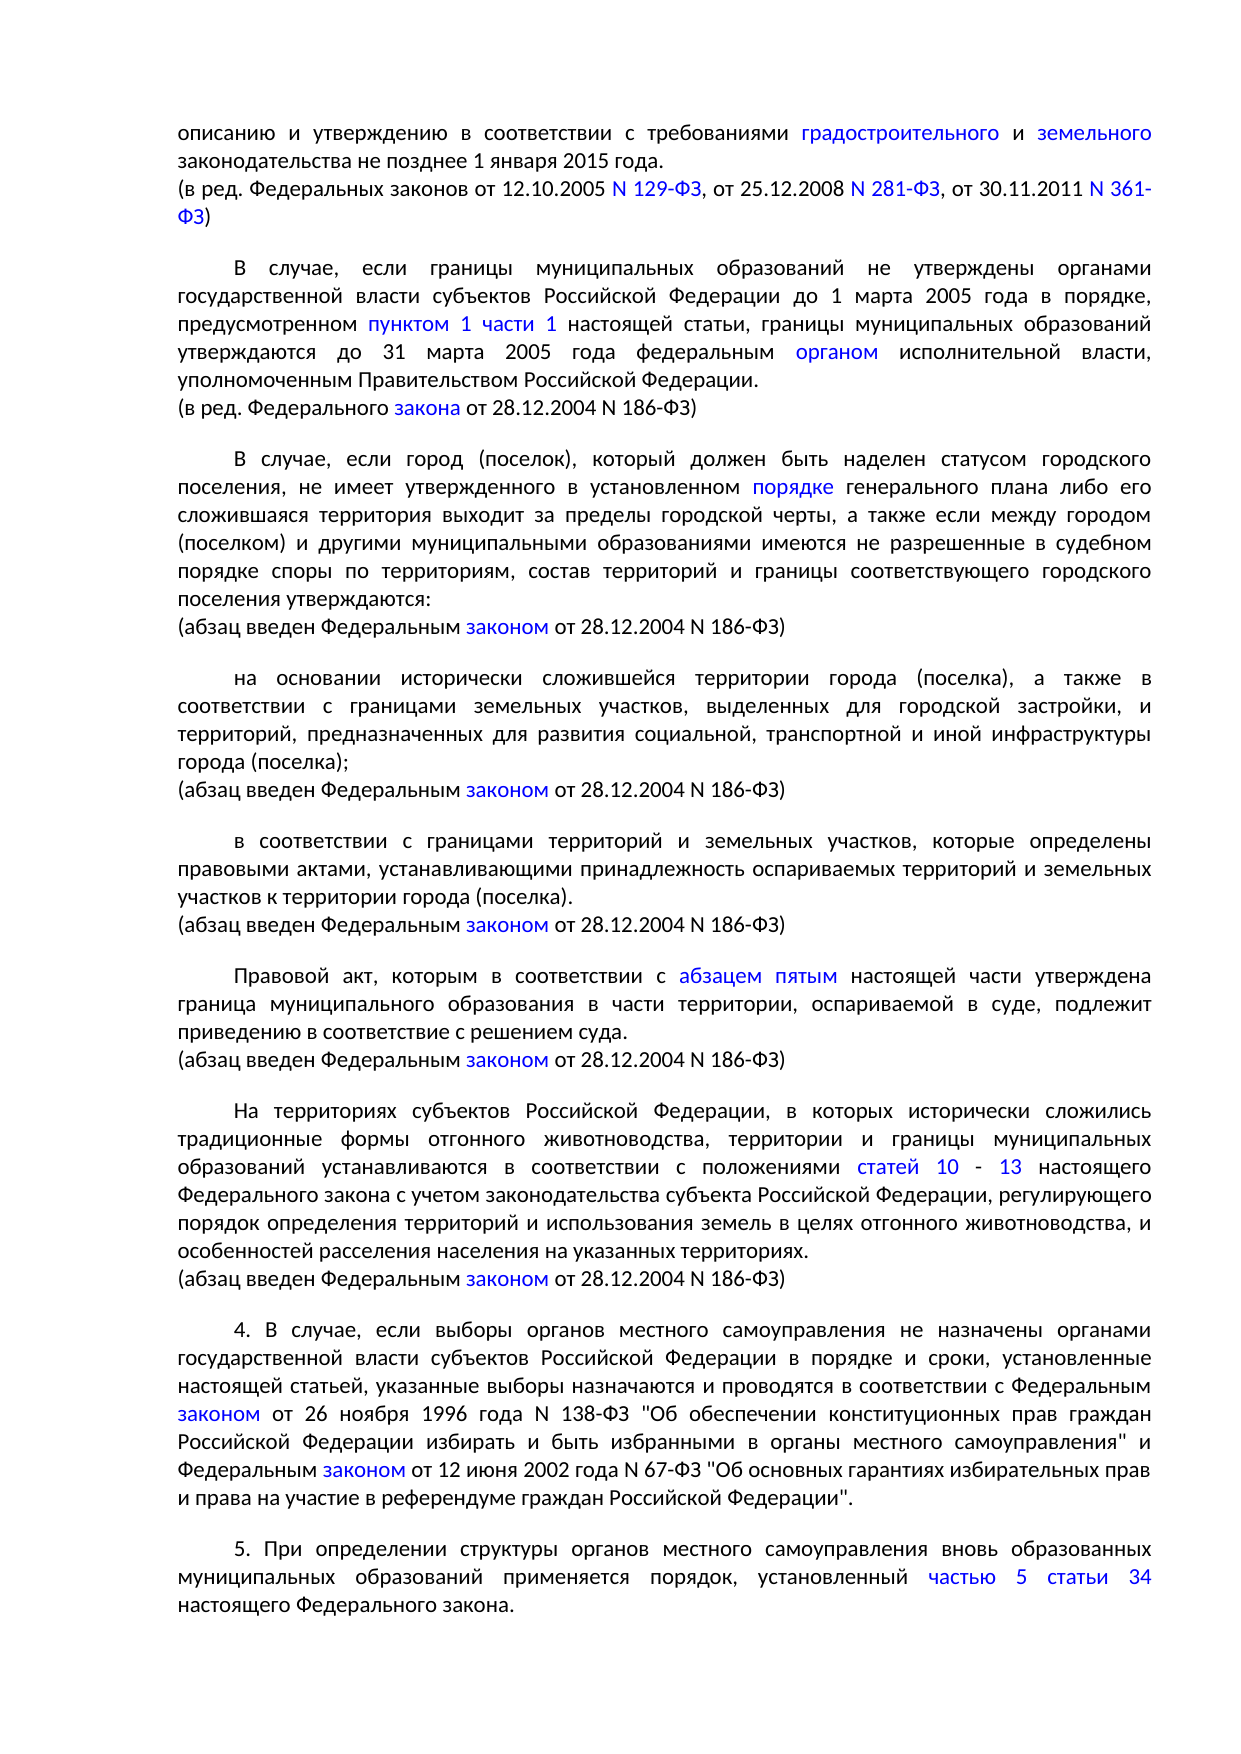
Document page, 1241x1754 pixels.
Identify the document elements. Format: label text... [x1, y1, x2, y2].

text Правовой акт, которым в соответствии с абзацем пятым настоящей части утверждена граница муниципального образования в части территории, оспариваемой в суде, подлежит приведению в соответствие с решением суда. [177, 961, 1152, 1045]
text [177, 118, 1152, 174]
text (абзац введен Федеральным законом от 28.12.2004 N 186-ФЗ) [177, 1045, 1152, 1073]
text (абзац введен Федеральным законом от 28.12.2004 N 186-ФЗ) [177, 612, 1152, 640]
text (абзац введен Федеральным законом от 28.12.2004 N 186-ФЗ) [177, 910, 1152, 938]
text 5. При определении структуры органов местного самоуправления вновь образованных муниципальных образований применяется порядок, установленный частью 5 статьи 34 настоящего Федерального закона. [177, 1534, 1152, 1618]
text В случае, если город (поселок), который должен быть наделен статусом городского поселения, не имеет утвержденного в установленном порядке генерального плана либо его сложившаяся территория выходит за пределы городской черты, а также если между городом (поселком) и другими муниципальными образованиями имеются не разрешенные в судебном порядке споры по территориям, состав территорий и границы соответствующего городского поселения утверждаются: [177, 444, 1152, 612]
text (в ред. Федерального закона от 28.12.2004 N 186-ФЗ) [177, 393, 1152, 421]
text На территориях субъектов Российской Федерации, в которых исторически сложились традиционные формы отгонного животноводства, территории и границы муниципальных образований устанавливаются в соответствии с положениями статей 10 - 13 настоящего Федерального закона с учетом законодательства субъекта Российской Федерации, регулирующего порядок определения территорий и использования земель в целях отгонного животноводства, и особенностей расселения населения на указанных территориях. [177, 1096, 1152, 1264]
text в соответствии с границами территорий и земельных участков, которые определены правовыми актами, устанавливающими принадлежность оспариваемых территорий и земельных участков к территории города (поселка). [177, 826, 1152, 910]
text 4. В случае, если выборы органов местного самоуправления не назначены органами государственной власти субъектов Российской Федерации в порядке и сроки, установленные настоящей статьей, указанные выборы назначаются и проводятся в соответствии с Федеральным законом от 26 ноября 1996 года N 138-ФЗ "Об обеспечении конституционных прав граждан Российской Федерации избирать и быть избранными в органы местного самоуправления" и Федеральным законом от 12 июня 2002 года N 67-ФЗ "Об основных гарантиях избирательных прав и права на участие в референдуме граждан Российской Федерации". [177, 1315, 1152, 1511]
text (абзац введен Федеральным законом от 28.12.2004 N 186-ФЗ) [177, 775, 1152, 803]
text В случае, если границы муниципальных образований не утверждены органами государственной власти субъектов Российской Федерации до 1 марта 2005 года в порядке, предусмотренном пунктом 1 части 1 настоящей статьи, границы муниципальных образований утверждаются до 31 марта 2005 года федеральным органом исполнительной власти, уполномоченным Правительством Российской Федерации. [177, 253, 1152, 393]
text на основании исторически сложившейся территории города (поселка), а также в соответствии с границами земельных участков, выделенных для городской застройки, и территорий, предназначенных для развития социальной, транспортной и иной инфраструктуры города (поселка); [177, 663, 1152, 775]
text (в ред. Федеральных законов от 12.10.2005 N 129-ФЗ, от 25.12.2008 N 281-ФЗ, от 30.11.2011 N 361-ФЗ) [177, 174, 1152, 230]
text (абзац введен Федеральным законом от 28.12.2004 N 186-ФЗ) [177, 1264, 1152, 1292]
